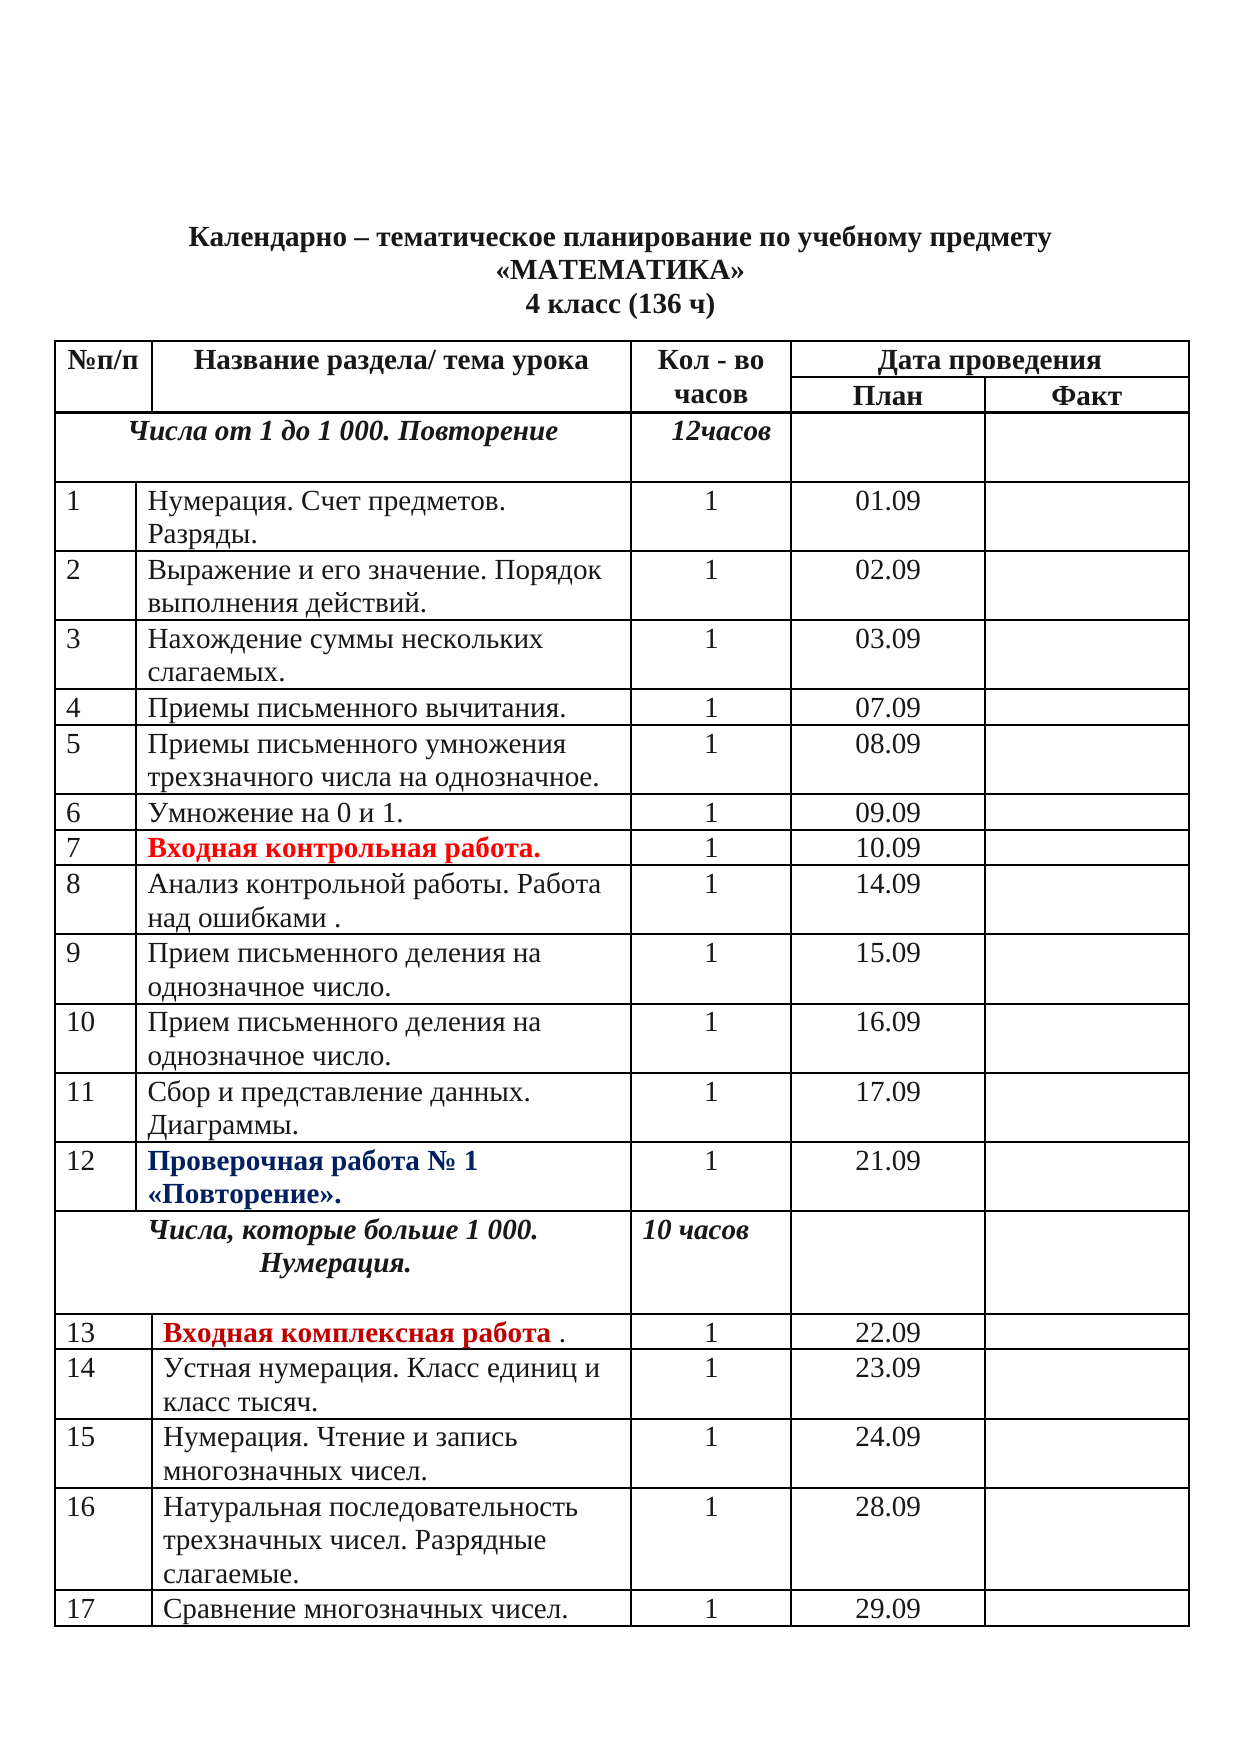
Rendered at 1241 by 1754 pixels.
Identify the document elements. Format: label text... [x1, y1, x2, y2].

table_cell 28.09 [792, 1489, 984, 1589]
table_cell Числа от 1 до 1 000. Повторение [56, 414, 630, 481]
table_cell 12 [56, 1143, 135, 1210]
table_cell 03.09 [792, 621, 984, 688]
table_cell [986, 414, 1188, 481]
table_cell 24.09 [792, 1420, 984, 1487]
table_cell 1 [632, 866, 790, 933]
table_cell 9 [56, 935, 135, 1002]
table_cell 12часов [632, 414, 790, 481]
table_cell 29.09 [792, 1591, 984, 1625]
table_cell [986, 795, 1188, 828]
table_cell 1 [632, 831, 790, 864]
table_cell [986, 1591, 1188, 1625]
table_cell 1 [632, 690, 790, 724]
text Календарно – тематическое планирование по учебному предмету «МАТЕМАТИКА» [177, 219, 1063, 286]
table_header Кол - во часов [632, 342, 790, 411]
table_cell 7 [56, 831, 135, 864]
table_cell 09.09 [792, 795, 984, 828]
table_cell 2 [56, 552, 135, 619]
table_cell 1 [632, 1489, 790, 1589]
table_cell [986, 1074, 1188, 1141]
table_cell [986, 690, 1188, 724]
table_cell [986, 1489, 1188, 1589]
table_cell Прием письменного деления на однозначное число. [137, 935, 630, 1002]
table_cell Устная нумерация. Класс единиц и класс тысяч. [153, 1350, 630, 1417]
table_cell Факт [986, 378, 1188, 411]
table_cell 1 [632, 1005, 790, 1072]
table_cell Нахождение суммы нескольких слагаемых. [137, 621, 630, 688]
table_cell 07.09 [792, 690, 984, 724]
table_cell [986, 1005, 1188, 1072]
table_cell [986, 726, 1188, 793]
table_cell Проверочная работа № 1 «Повторение». [137, 1143, 630, 1210]
table_cell 10 часов [632, 1212, 790, 1313]
table_header Название раздела/ тема урока [153, 342, 630, 411]
table_cell 5 [56, 726, 135, 793]
table_cell [792, 414, 984, 481]
table_cell 1 [632, 1143, 790, 1210]
table_cell [792, 1212, 984, 1313]
table_cell [986, 866, 1188, 933]
table_cell Приемы письменного умножения трехзначного числа на однозначное. [137, 726, 630, 793]
table_cell Входная контрольная работа. [137, 831, 630, 864]
table_cell [986, 935, 1188, 1002]
table_cell Нумерация. Счет предметов. Разряды. [137, 483, 630, 550]
table_cell 1 [632, 795, 790, 828]
table_cell 10.09 [792, 831, 984, 864]
table_cell 1 [632, 726, 790, 793]
text 4 класс (136 ч) [177, 286, 1063, 319]
table_cell Входная комплексная работа . [153, 1315, 630, 1348]
table_cell Умножение на 0 и 1. [137, 795, 630, 828]
table_cell 1 [632, 483, 790, 550]
table_cell 1 [632, 1315, 790, 1348]
table_cell Числа, которые больше 1 000. Нумерация. [56, 1212, 630, 1313]
table_cell Анализ контрольной работы. Работа над ошибками . [137, 866, 630, 933]
table_cell 3 [56, 621, 135, 688]
table_cell 13 [56, 1315, 151, 1348]
table_header Дата проведения [792, 342, 1188, 376]
table_cell Сравнение многозначных чисел. [153, 1591, 630, 1625]
table_cell 02.09 [792, 552, 984, 619]
table_cell 15.09 [792, 935, 984, 1002]
table_cell 8 [56, 866, 135, 933]
table_cell 14.09 [792, 866, 984, 933]
table_cell Выражение и его значение. Порядок выполнения действий. [137, 552, 630, 619]
table_cell 1 [632, 552, 790, 619]
table_cell 16 [56, 1489, 151, 1589]
table_cell Приемы письменного вычитания. [137, 690, 630, 724]
table_cell 4 [56, 690, 135, 724]
table_cell 1 [632, 1074, 790, 1141]
table_cell 6 [56, 795, 135, 828]
table_cell 10 [56, 1005, 135, 1072]
table_cell 1 [56, 483, 135, 550]
table_cell 1 [632, 1350, 790, 1417]
table_cell План [792, 378, 984, 411]
table_header №п/п [56, 342, 151, 411]
table_cell [986, 1350, 1188, 1417]
table_cell [986, 552, 1188, 619]
table_cell Прием письменного деления на однозначное число. [137, 1005, 630, 1072]
table_cell Натуральная последовательность трехзначных чисел. Разрядные слагаемые. [153, 1489, 630, 1589]
table_cell [986, 1420, 1188, 1487]
table_cell 16.09 [792, 1005, 984, 1072]
table_cell 1 [632, 1420, 790, 1487]
table_cell 08.09 [792, 726, 984, 793]
table_cell 23.09 [792, 1350, 984, 1417]
table_cell Сбор и представление данных. Диаграммы. [137, 1074, 630, 1141]
table_cell 11 [56, 1074, 135, 1141]
table_cell 17.09 [792, 1074, 984, 1141]
table_cell 15 [56, 1420, 151, 1487]
table_cell 14 [56, 1350, 151, 1417]
table_cell 22.09 [792, 1315, 984, 1348]
table_cell 1 [632, 621, 790, 688]
table_cell [986, 621, 1188, 688]
table_cell [986, 1143, 1188, 1210]
table_cell 1 [632, 1591, 790, 1625]
table_cell 1 [632, 935, 790, 1002]
table_cell [986, 831, 1188, 864]
table_cell Нумерация. Чтение и запись многозначных чисел. [153, 1420, 630, 1487]
table_cell [986, 1212, 1188, 1313]
table_cell 01.09 [792, 483, 984, 550]
table_cell [986, 483, 1188, 550]
table_cell 17 [56, 1591, 151, 1625]
table_cell 21.09 [792, 1143, 984, 1210]
table_cell [986, 1315, 1188, 1348]
